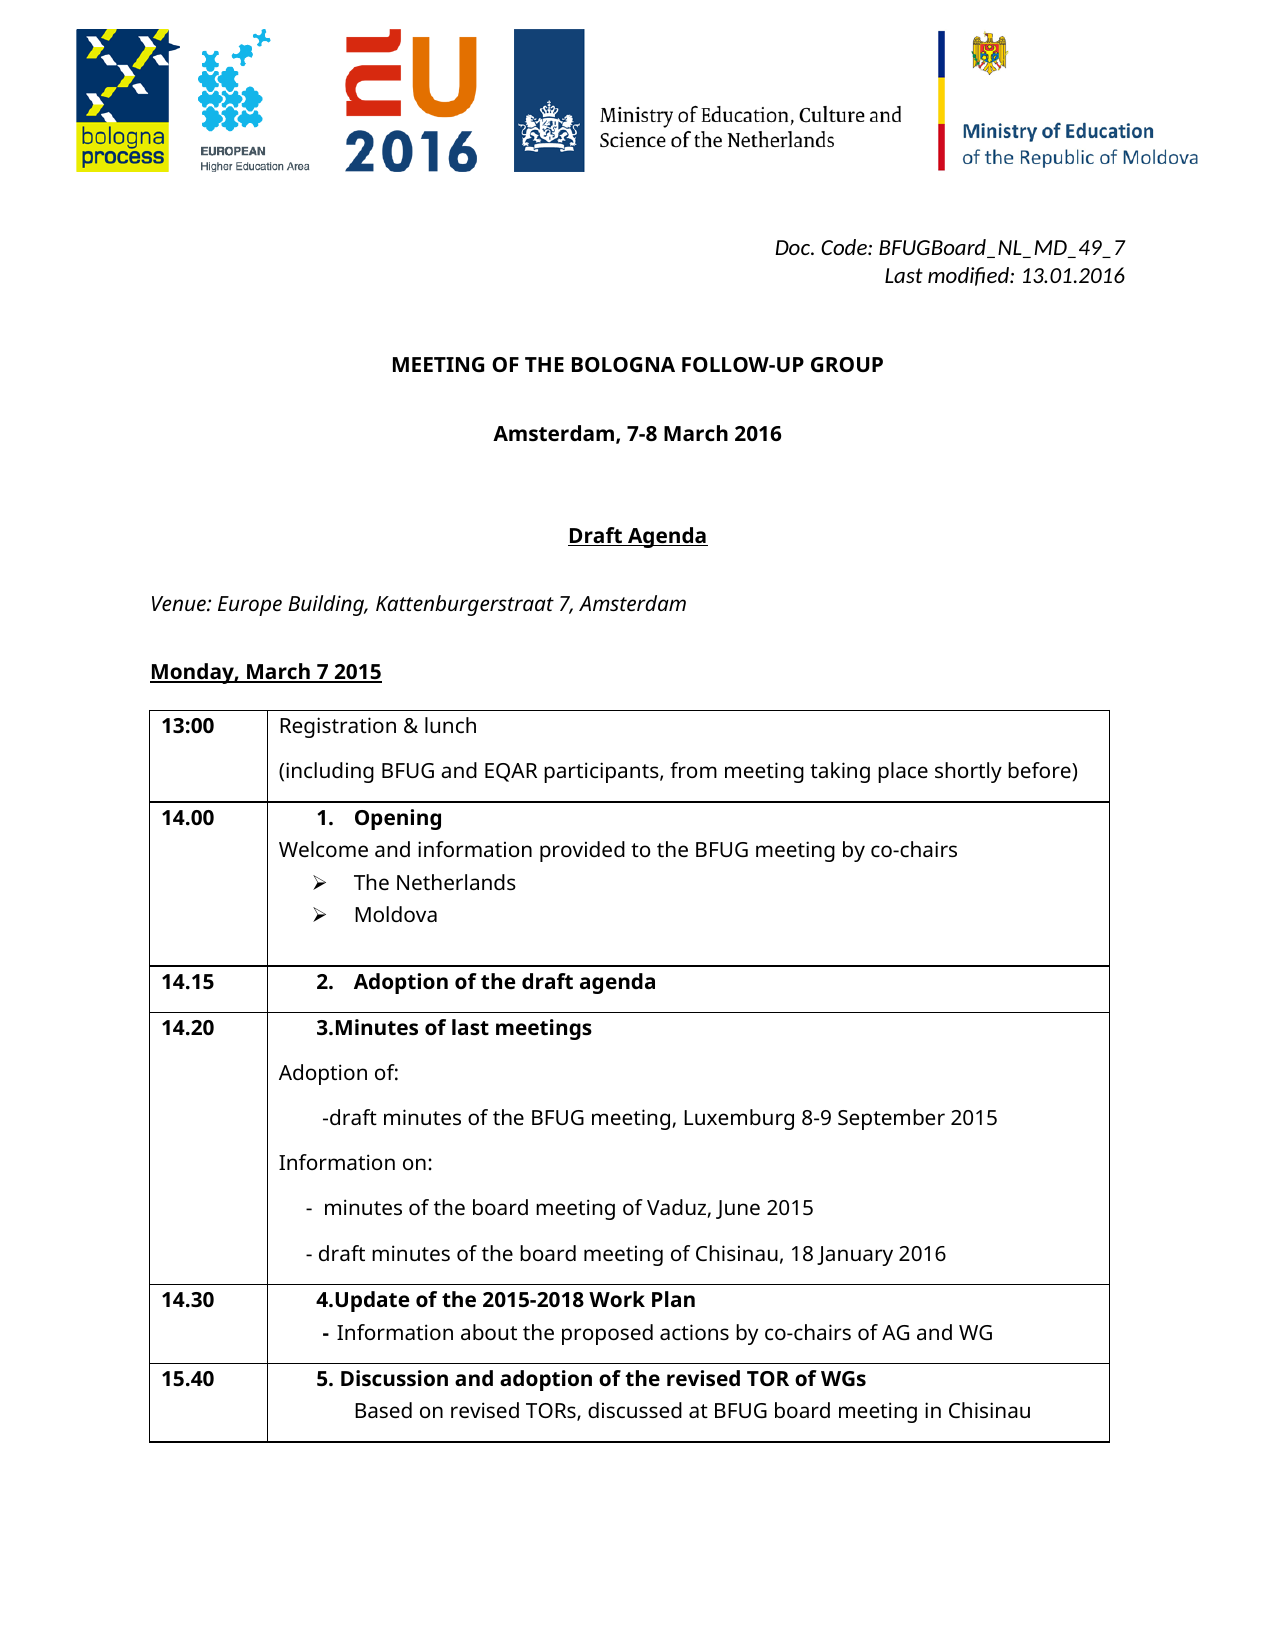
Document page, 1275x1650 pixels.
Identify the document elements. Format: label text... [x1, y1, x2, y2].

text Draft Agenda [150, 521, 1125, 549]
table_cell Minutes of last meetings Adoption of: draft minutes of the BFUG meeting, Luxemburg 8-9 September 2015 Information on: - minutes of the board meeting of Vaduz, June 2015 - draft minutes of the board meeting of Chisinau, 18 January 2016 [268, 1013, 1109, 1283]
table_header 13:00 [150, 711, 267, 801]
table_header Registration & lunch (including BFUG and EQAR participants, from meeting taking place shortly before) [268, 711, 1109, 801]
table_cell Adoption of the draft agenda [268, 967, 1109, 1012]
table_cell 14.20 [150, 1013, 267, 1283]
text MEETING OF THE BOLOGNA FOLLOW-UP GROUP [150, 351, 1125, 379]
table_cell 14.15 [150, 967, 267, 1012]
table_cell Update of the 2015-2018 Work Plan Information about the proposed actions by co-chairs of AG and WG [268, 1285, 1109, 1362]
table_cell 14.30 [150, 1285, 267, 1362]
table_cell Discussion and adoption of the revised TOR of WGs Based on revised TORs, discussed at BFUG board meeting in Chisinau [268, 1364, 1109, 1441]
text Amsterdam, 7-8 March 2016 [150, 419, 1125, 447]
text Venue: Europe Building, Kattenburgerstraat 7, Amsterdam [150, 589, 1125, 617]
picture [76, 29, 1198, 172]
text Monday, March 7 2015 [120, 657, 1125, 686]
text Doc. Code: BFUGBoard_NL_MD_49_7 [150, 233, 1125, 261]
table_cell 14.00 [150, 803, 267, 965]
table_cell 15.40 [150, 1364, 267, 1441]
table_cell Opening Welcome and information provided to the BFUG meeting by co-chairs The Netherlands Moldova [268, 803, 1109, 965]
text Last modified: 13.01.2016 [150, 261, 1125, 289]
